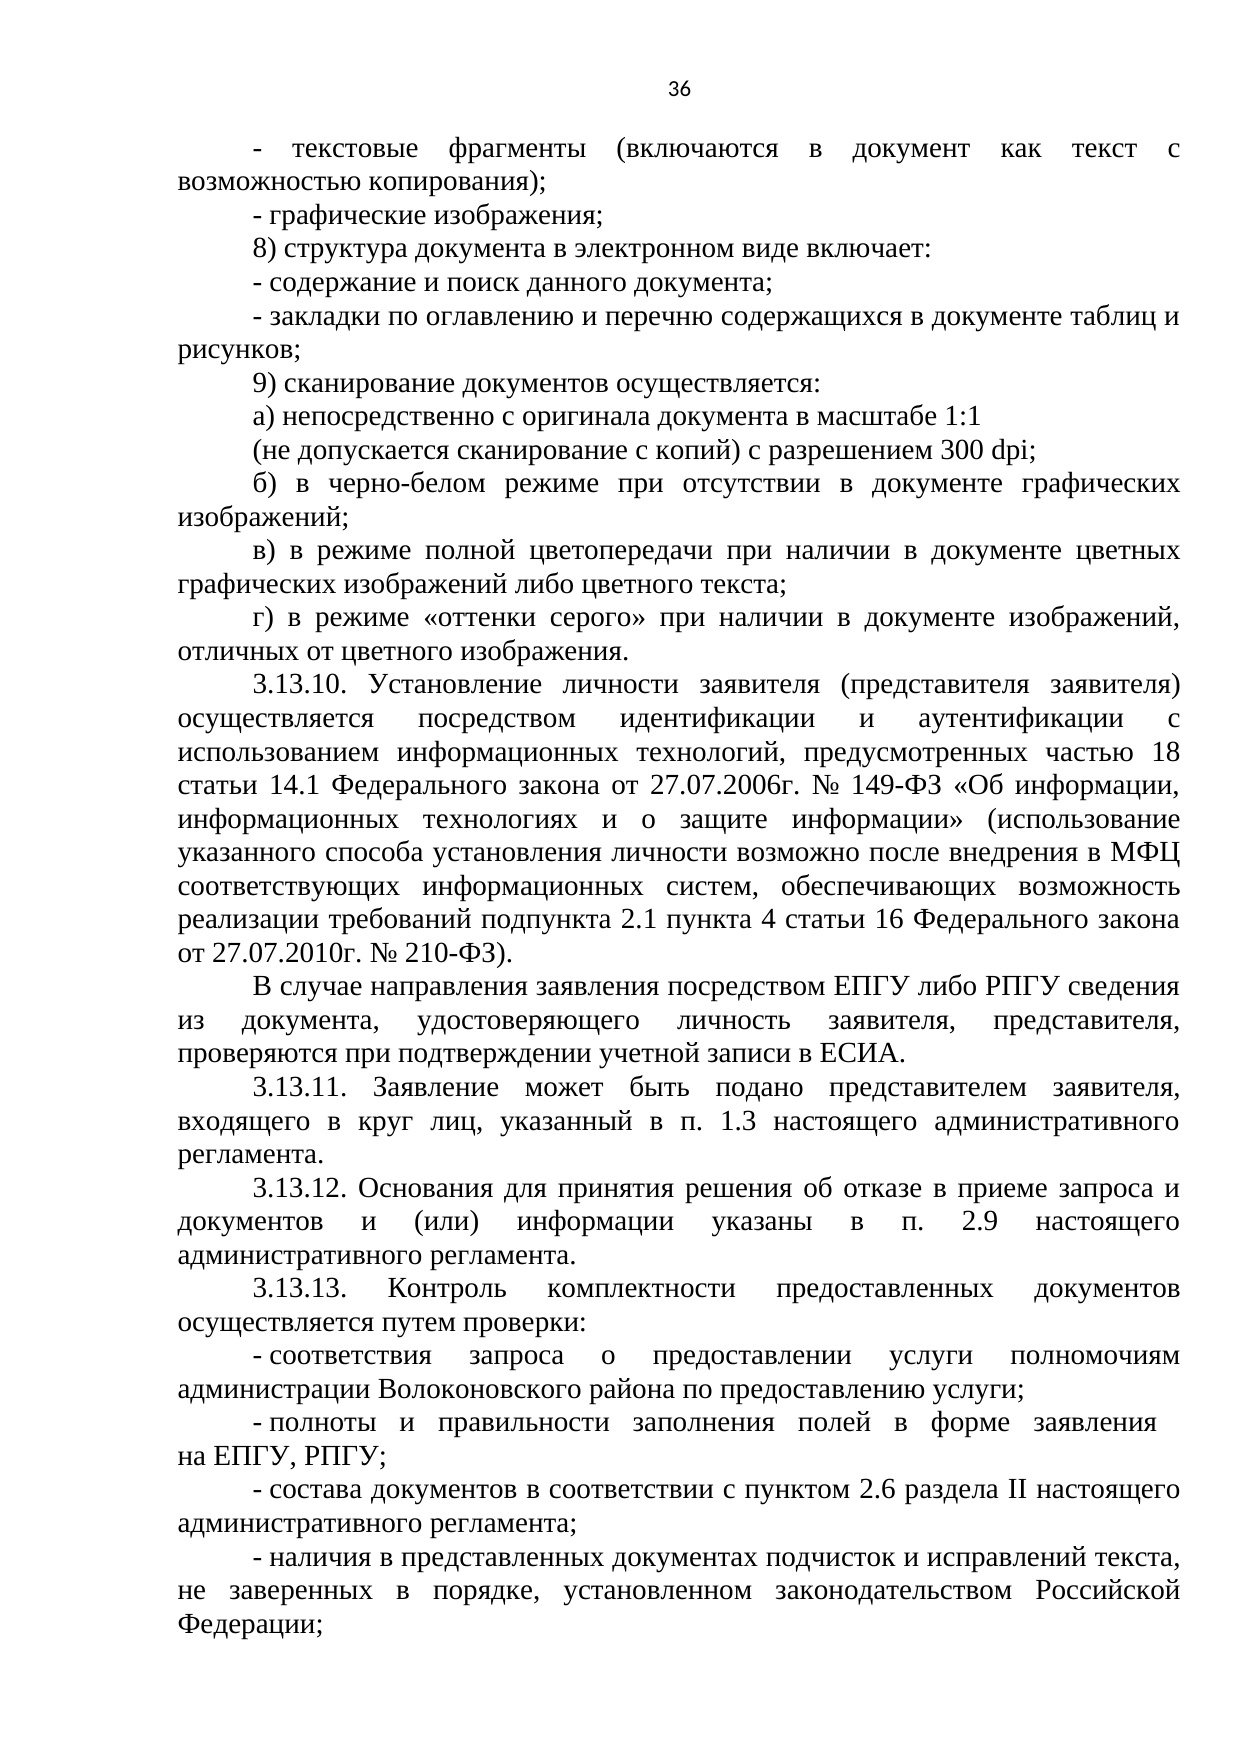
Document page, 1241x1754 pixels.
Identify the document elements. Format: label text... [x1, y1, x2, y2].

list В случае направления заявления посредством ЕПГУ либо РПГУ сведения из документа, удостоверяющего личность заявителя, представителя, проверяются при подтверждении учетной записи в ЕСИА. [177, 968, 1181, 1069]
list - полноты и правильности заполнения полей в форме заявления на ЕПГУ, РПГУ; [177, 1404, 1181, 1472]
list - текстовые фрагменты (включаются в документ как текст с возможностью копирования); [177, 130, 1181, 197]
list в) в режиме полной цветопередачи при наличии в документе цветных графических изображений либо цветного текста; [177, 532, 1181, 599]
list - графические изображения; [177, 197, 1181, 231]
list (не допускается сканирование с копий) с разрешением 300 dpi; [177, 432, 1181, 465]
list 9) сканирование документов осуществляется: [177, 365, 1181, 398]
list - соответствия запроса о предоставлении услуги полномочиям администрации Волоконовского района по предоставлению услуги; [177, 1337, 1181, 1404]
list 3.13.13. Контроль комплектности предоставленных документов осуществляется путем проверки: [177, 1270, 1181, 1337]
list - наличия в представленных документах подчисток и исправлений текста, не заверенных в порядке, установленном законодательством Российской Федерации; [177, 1539, 1181, 1639]
list 3.13.11. Заявление может быть подано представителем заявителя, входящего в круг лиц, указанный в п. 1.3 настоящего административного регламента. [177, 1069, 1181, 1170]
list 3.13.12. Основания для принятия решения об отказе в приеме запроса и документов и (или) информации указаны в п. 2.9 настоящего административного регламента. [177, 1170, 1181, 1270]
list - состава документов в соответствии с пунктом 2.6 раздела II настоящего административного регламента; [177, 1472, 1181, 1539]
list - закладки по оглавлению и перечню содержащихся в документе таблиц и рисунков; [177, 298, 1181, 365]
list - содержание и поиск данного документа; [177, 264, 1181, 298]
list 3.13.10. Установление личности заявителя (представителя заявителя) осуществляется посредством идентификации и аутентификации с использованием информационных технологий, предусмотренных частью 18 статьи 14.1 Федерального закона от 27.07.2006г. № 149-ФЗ «Об информации, информационных технологиях и о защите информации» (использование указанного способа установления личности возможно после внедрения в МФЦ соответствующих информационных систем, обеспечивающих возможность реализации требований подпункта 2.1 пункта 4 статьи 16 Федерального закона от 27.07.2010г. № 210-ФЗ). [177, 667, 1181, 968]
list б) в черно-белом режиме при отсутствии в документе графических изображений; [177, 465, 1181, 532]
list 8) структура документа в электронном виде включает: [177, 231, 1181, 264]
list г) в режиме «оттенки серого» при наличии в документе изображений, отличных от цветного изображения. [177, 599, 1181, 667]
list а) непосредственно с оригинала документа в масштабе 1:1 [177, 398, 1181, 432]
